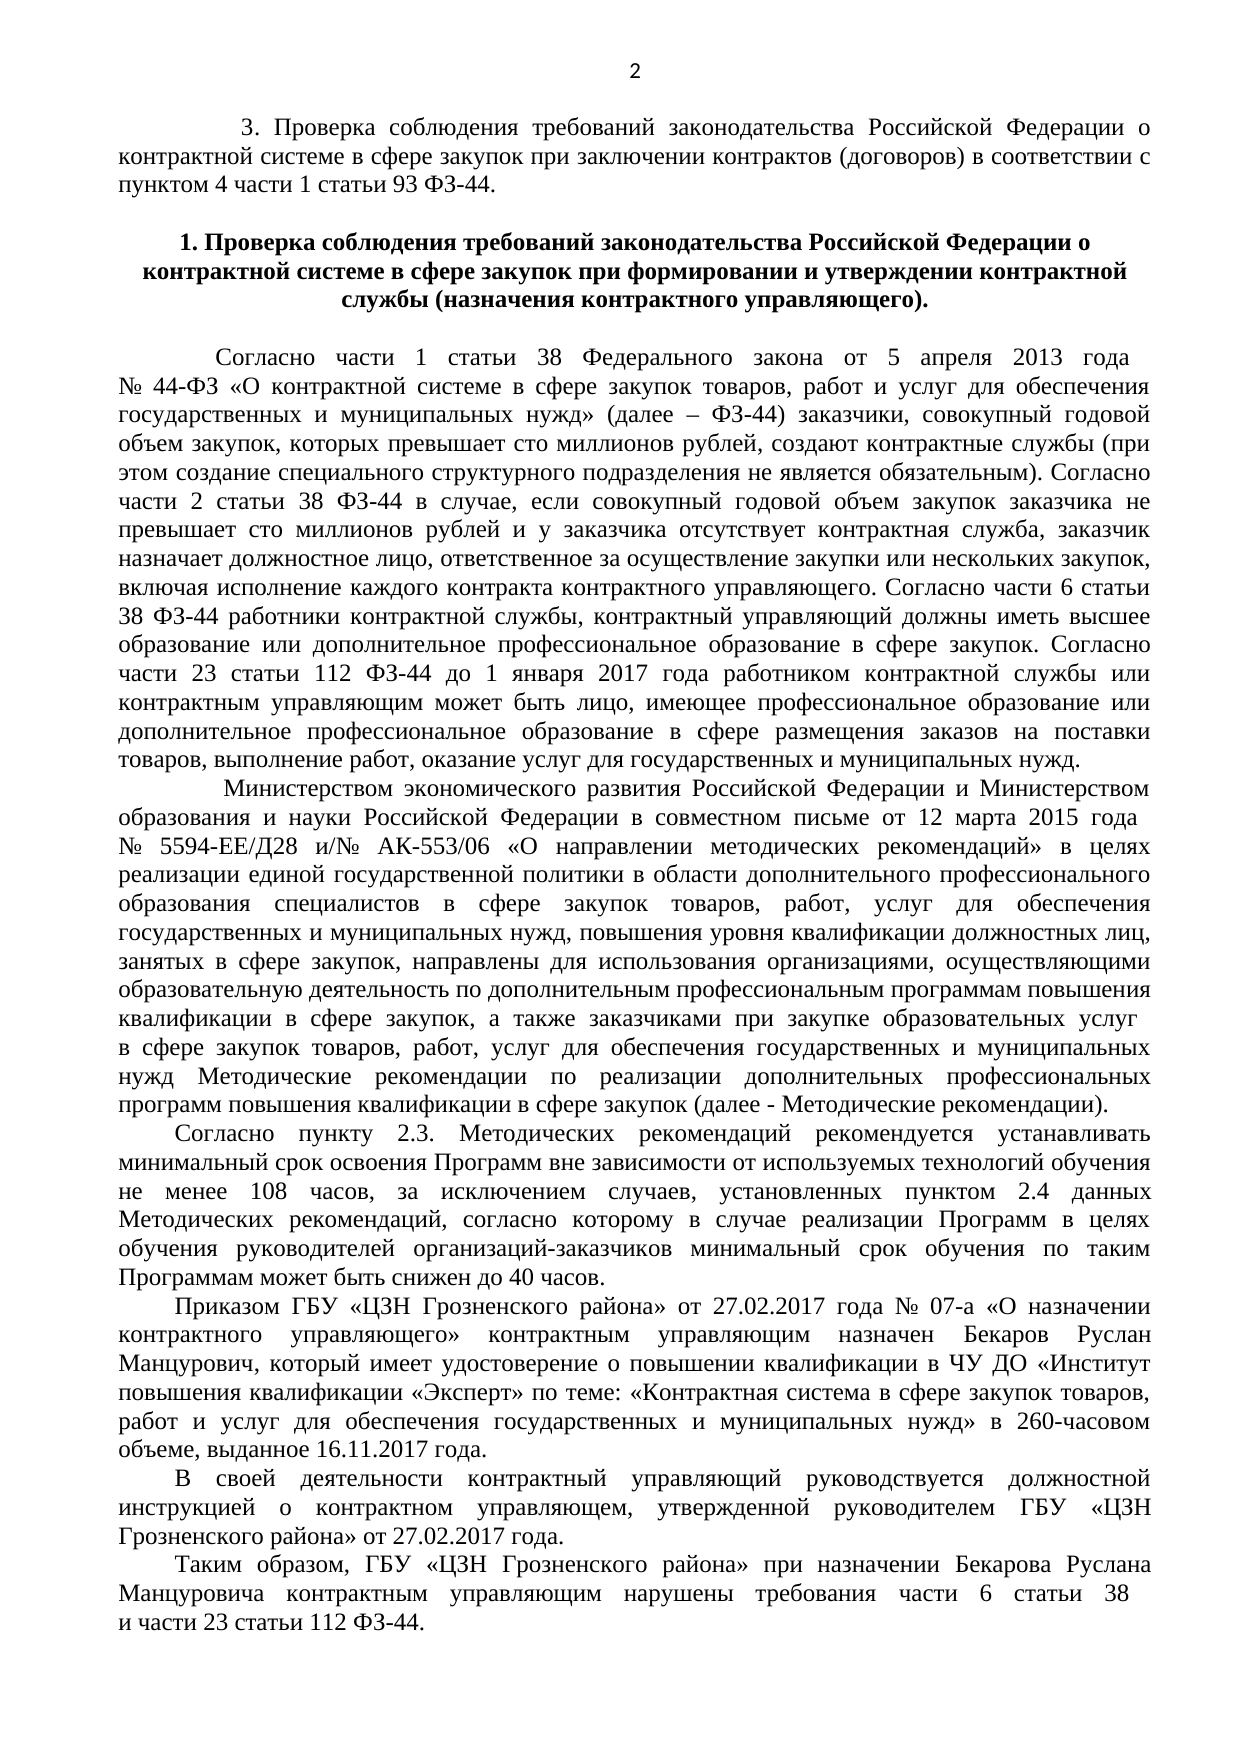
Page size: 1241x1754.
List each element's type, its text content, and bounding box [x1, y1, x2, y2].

text Приказом ГБУ «ЦЗН Грозненского района» от 27.02.2017 года № 07-а «О назначении контрактного управляющего» контрактным управляющим назначен Бекаров Руслан Манцурович, который имеет удостоверение о повышении квалификации в ЧУ ДО «Институт повышения квалификации «Эксперт» по теме: «Контрактная система в сфере закупок товаров, работ и услуг для обеспечения государственных и муниципальных нужд» в 260-часовом объеме, выданное 16.11.2017 года. [118, 1291, 1152, 1463]
text Министерством экономического развития Российской Федерации и Министерством образования и науки Российской Федерации в совместном письме от 12 марта 2015 года № 5594-ЕЕ/Д28 и/№ АК-553/06 «О направлении методических рекомендаций» в целях реализации единой государственной политики в области дополнительного профессионального образования специалистов в сфере закупок товаров, работ, услуг для обеспечения государственных и муниципальных нужд, повышения уровня квалификации должностных лиц, занятых в сфере закупок, направлены для использования организациями, осуществляющими образовательную деятельность по дополнительным профессиональным программам повышения квалификации в сфере закупок, а также заказчиками при закупке образовательных услуг в сфере закупок товаров, работ, услуг для обеспечения государственных и муниципальных нужд Методические рекомендации по реализации дополнительных профессиональных программ повышения квалификации в сфере закупок (далее - Методические рекомендации). [118, 773, 1152, 1118]
text 3. Проверка соблюдения требований законодательства Российской Федерации о контрактной системе в сфере закупок при заключении контрактов (договоров) в соответствии с пунктом 4 части 1 статьи 93 ФЗ-44. [118, 112, 1152, 198]
text Согласно части 1 статьи 38 Федерального закона от 5 апреля 2013 года № 44-ФЗ «О контрактной системе в сфере закупок товаров, работ и услуг для обеспечения государственных и муниципальных нужд» (далее – ФЗ-44) заказчики, совокупный годовой объем закупок, которых превышает сто миллионов рублей, создают контрактные службы (при этом создание специального структурного подразделения не является обязательным). Согласно части 2 статьи 38 ФЗ-44 в случае, если совокупный годовой объем закупок заказчика не превышает сто миллионов рублей и у заказчика отсутствует контрактная служба, заказчик назначает должностное лицо, ответственное за осуществление закупки или нескольких закупок, включая исполнение каждого контракта контрактного управляющего. Согласно части 6 статьи 38 ФЗ-44 работники контрактной службы, контрактный управляющий должны иметь высшее образование или дополнительное профессиональное образование в сфере закупок. Согласно части 23 статьи 112 ФЗ-44 до 1 января 2017 года работником контрактной службы или контрактным управляющим может быть лицо, имеющее профессиональное образование или дополнительное профессиональное образование в сфере размещения заказов на поставки товаров, выполнение работ, оказание услуг для государственных и муниципальных нужд. [118, 342, 1152, 773]
text Таким образом, ГБУ «ЦЗН Грозненского района» при назначении Бекарова Руслана Манцуровича контрактным управляющим нарушены требования части 6 статьи 38 и части 23 статьи 112 ФЗ-44. [118, 1549, 1152, 1636]
text 1. Проверка соблюдения требований законодательства Российской Федерации о контрактной системе в сфере закупок при формировании и утверждении контрактной службы (назначения контрактного управляющего). [118, 227, 1152, 313]
text Согласно пункту 2.3. Методических рекомендаций рекомендуется устанавливать минимальный срок освоения Программ вне зависимости от используемых технологий обучения не менее 108 часов, за исключением случаев, установленных пунктом 2.4 данных Методических рекомендаций, согласно которому в случае реализации Программ в целях обучения руководителей организаций-заказчиков минимальный срок обучения по таким Программам может быть снижен до 40 часов. [118, 1118, 1152, 1291]
text В своей деятельности контрактный управляющий руководствуется должностной инструкцией о контрактном управляющем, утвержденной руководителем ГБУ «ЦЗН Грозненского района» от 27.02.2017 года. [118, 1463, 1152, 1549]
